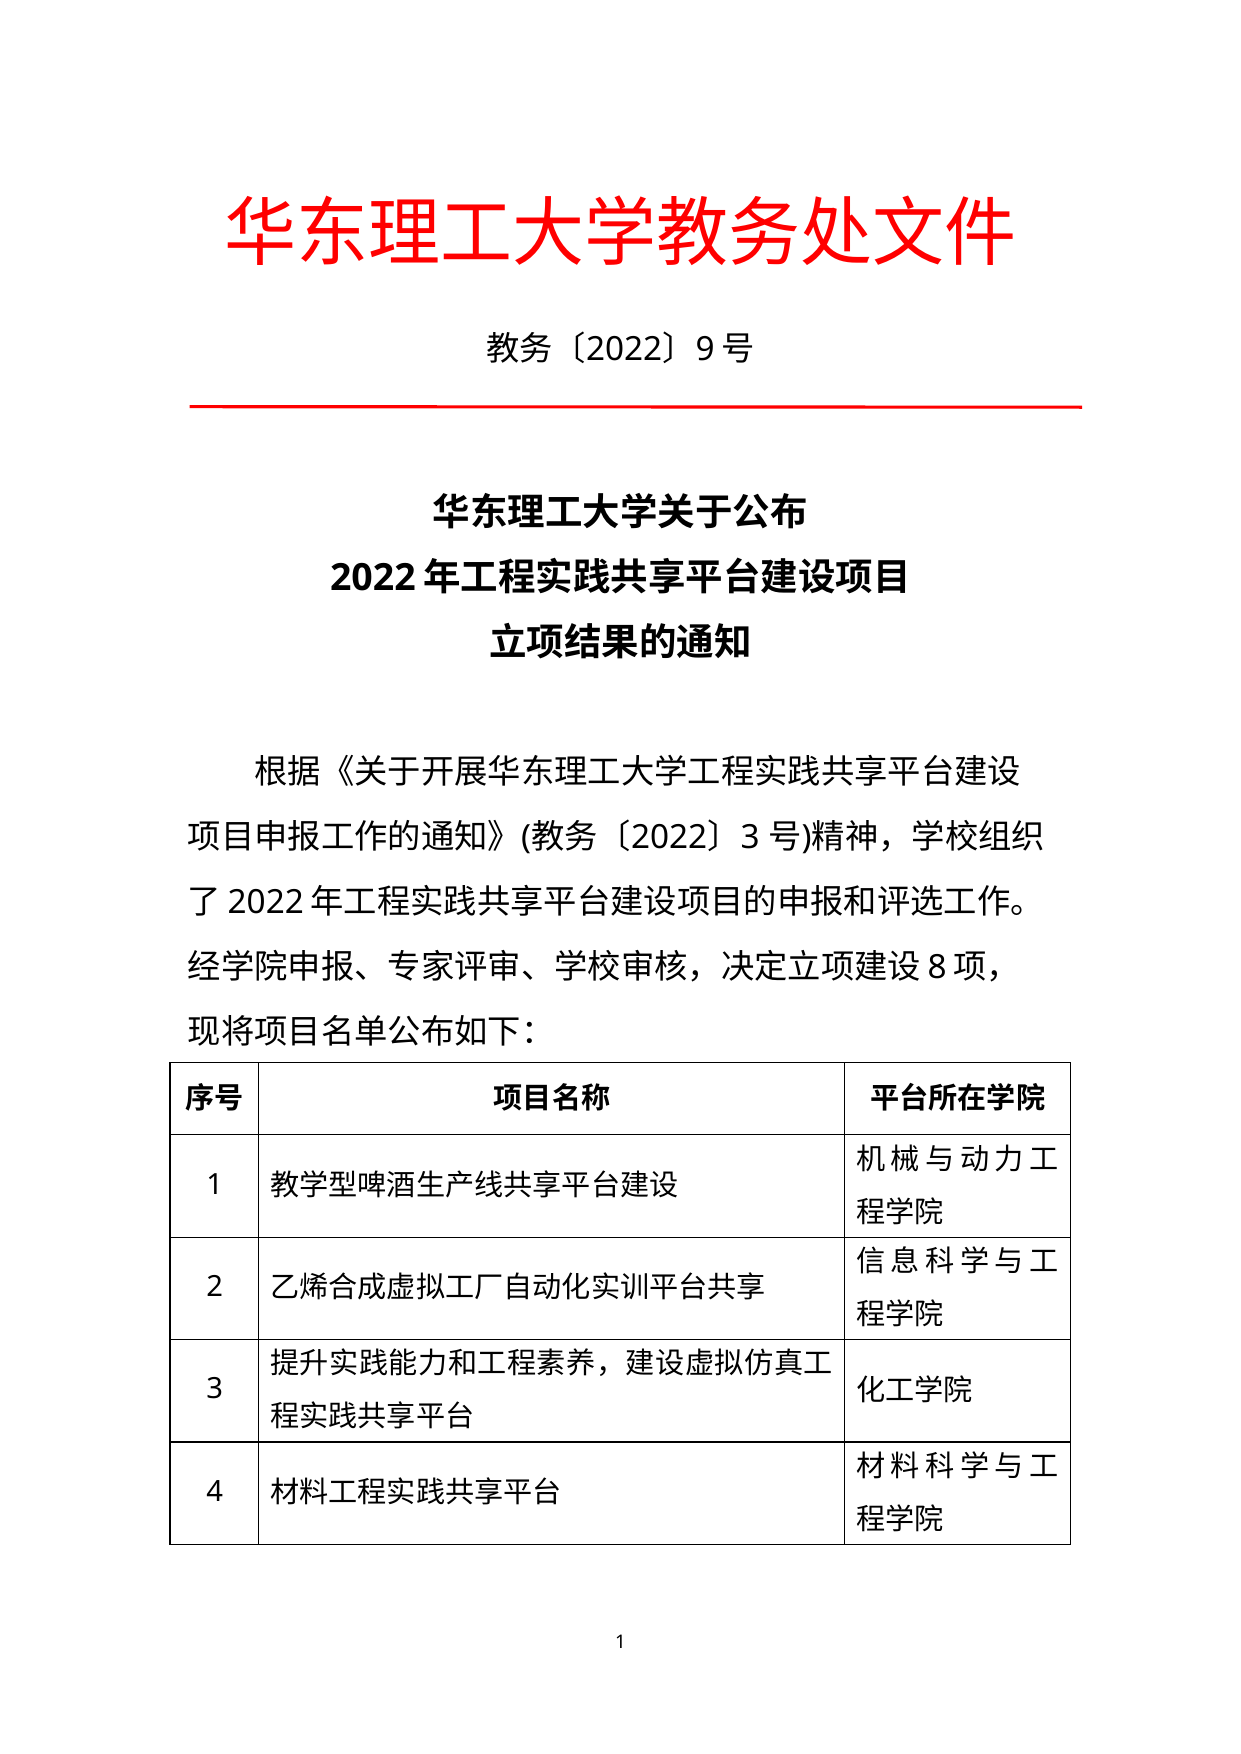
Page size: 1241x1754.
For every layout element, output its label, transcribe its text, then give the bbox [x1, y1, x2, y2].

table_cell 教学型啤酒生产线共享平台建设 [259, 1135, 844, 1237]
text 2022年工程实践共享平台建设项目 [187, 542, 1053, 607]
table_header 序号 [171, 1063, 258, 1134]
text 华东理工大学关于公布 [187, 477, 1053, 542]
table_cell 2 [171, 1238, 258, 1339]
table_cell 化工学院 [845, 1340, 1070, 1441]
table_cell 乙烯合成虚拟工厂自动化实训平台共享 [259, 1238, 844, 1339]
table_cell 提升实践能力和工程素养，建设虚拟仿真工程实践共享平台 [259, 1340, 844, 1441]
table_header 项目名称 [259, 1063, 844, 1134]
table_cell 4 [171, 1443, 258, 1544]
text 华东理工大学教务处文件 [187, 162, 1053, 292]
table_cell 材料工程实践共享平台 [259, 1443, 844, 1544]
table_cell 机械与动力工程学院 [845, 1135, 1070, 1237]
text 根据《关于开展华东理工大学工程实践共享平台建设项目申报工作的通知》(教务〔2022〕3 号)精神，学校组织了2022年工程实践共享平台建设项目的申报和评选工作。经学院申报、专家评审、学校审核，决定立项建设8项，现将项目名单公布如下： [187, 737, 1053, 1062]
table_cell 信息科学与工程学院 [845, 1238, 1070, 1339]
table_cell 1 [171, 1135, 258, 1237]
table_cell 3 [171, 1340, 258, 1441]
text 教务〔2022〕9号 [187, 322, 1053, 370]
table_cell 材料科学与工程学院 [845, 1443, 1070, 1544]
text 立项结果的通知 [187, 607, 1053, 672]
table_header 平台所在学院 [845, 1063, 1070, 1134]
